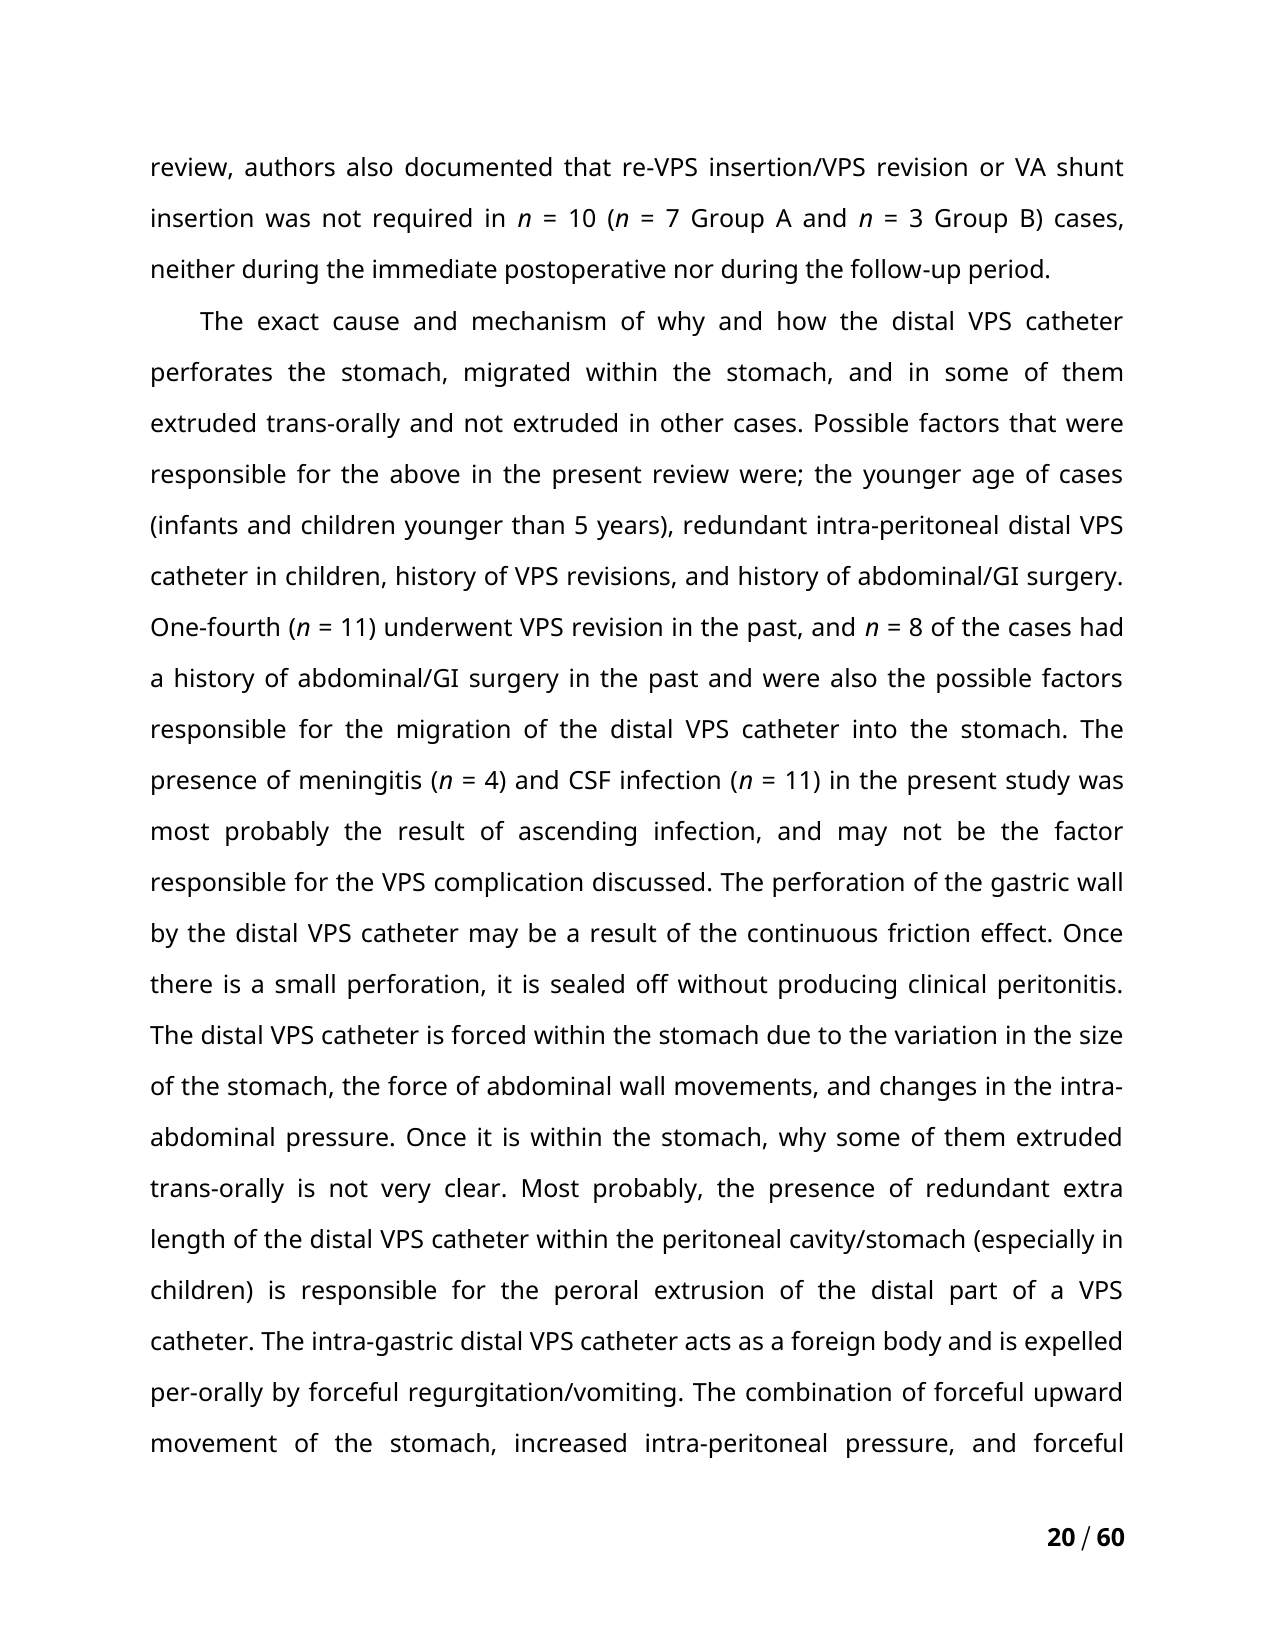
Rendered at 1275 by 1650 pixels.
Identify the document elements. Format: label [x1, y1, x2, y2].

text [150, 150, 1125, 286]
text [150, 303, 1125, 1460]
